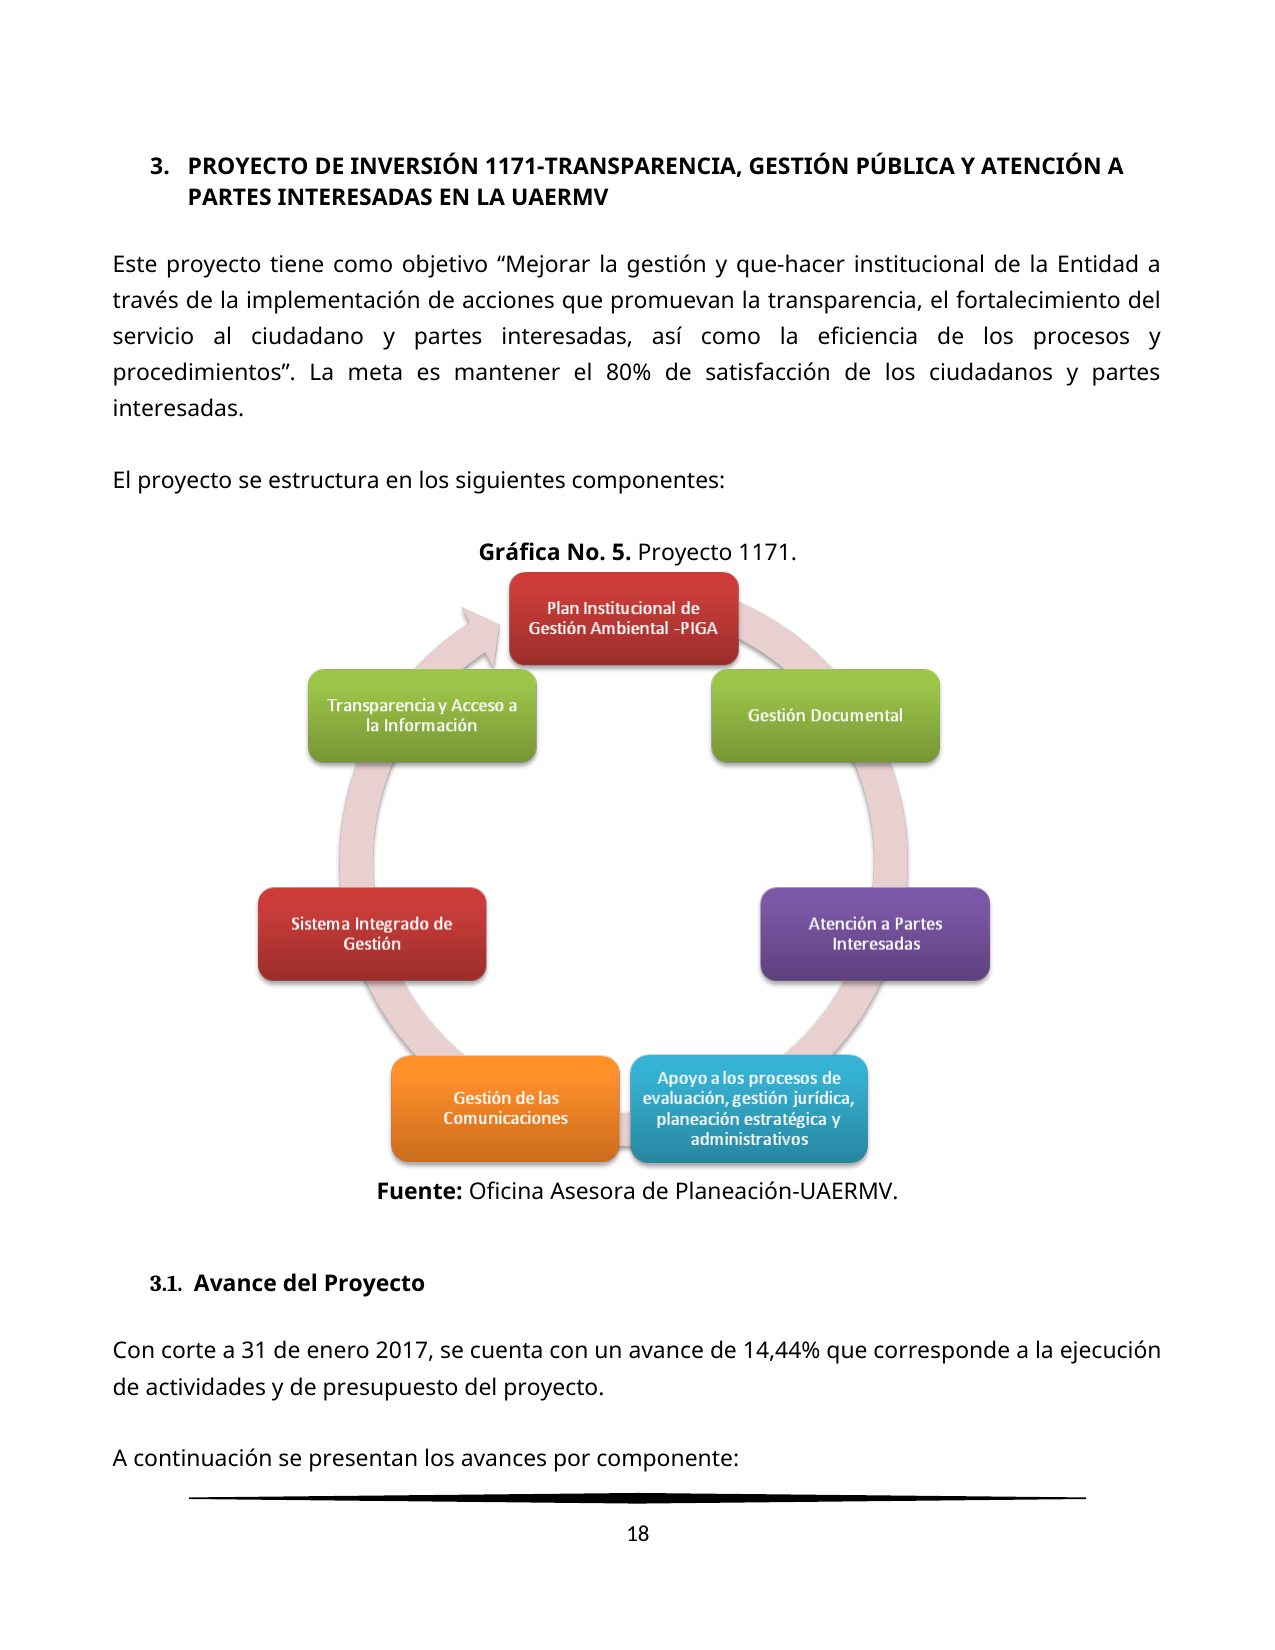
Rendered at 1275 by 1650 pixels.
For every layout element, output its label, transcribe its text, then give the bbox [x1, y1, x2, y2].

text Con corte a 31 de enero 2017, se cuenta con un avance de 14,44% que corresponde a la ejecución de actividades y de presupuesto del proyecto. [112, 1334, 1162, 1402]
text Fuente: Oficina Asesora de Planeación-UAERMV. [112, 1174, 1162, 1206]
text El proyecto se estructura en los siguientes componentes: [112, 464, 1162, 495]
picture [251, 571, 997, 1171]
text Este proyecto tiene como objetivo “Mejorar la gestión y que-hacer institucional de la Entidad a través de la implementación de acciones que promuevan la transparencia, el fortalecimiento del servicio al ciudadano y partes interesadas, así como la eficiencia de los procesos y procedimientos”. La meta es mantener el 80% de satisfacción de los ciudadanos y partes interesadas. [112, 248, 1162, 423]
text Gráfica No. 5. Proyecto 1171. [112, 536, 1162, 567]
subtitle PROYECTO DE INVERSIÓN 1171-TRANSPARENCIA, GESTIÓN PÚBLICA Y ATENCIÓN A PARTES INTERESADAS EN LA UAERMV [150, 150, 1162, 212]
text A continuación se presentan los avances por componente: [112, 1442, 1162, 1473]
subtitle Avance del Proyecto [150, 1267, 1162, 1298]
